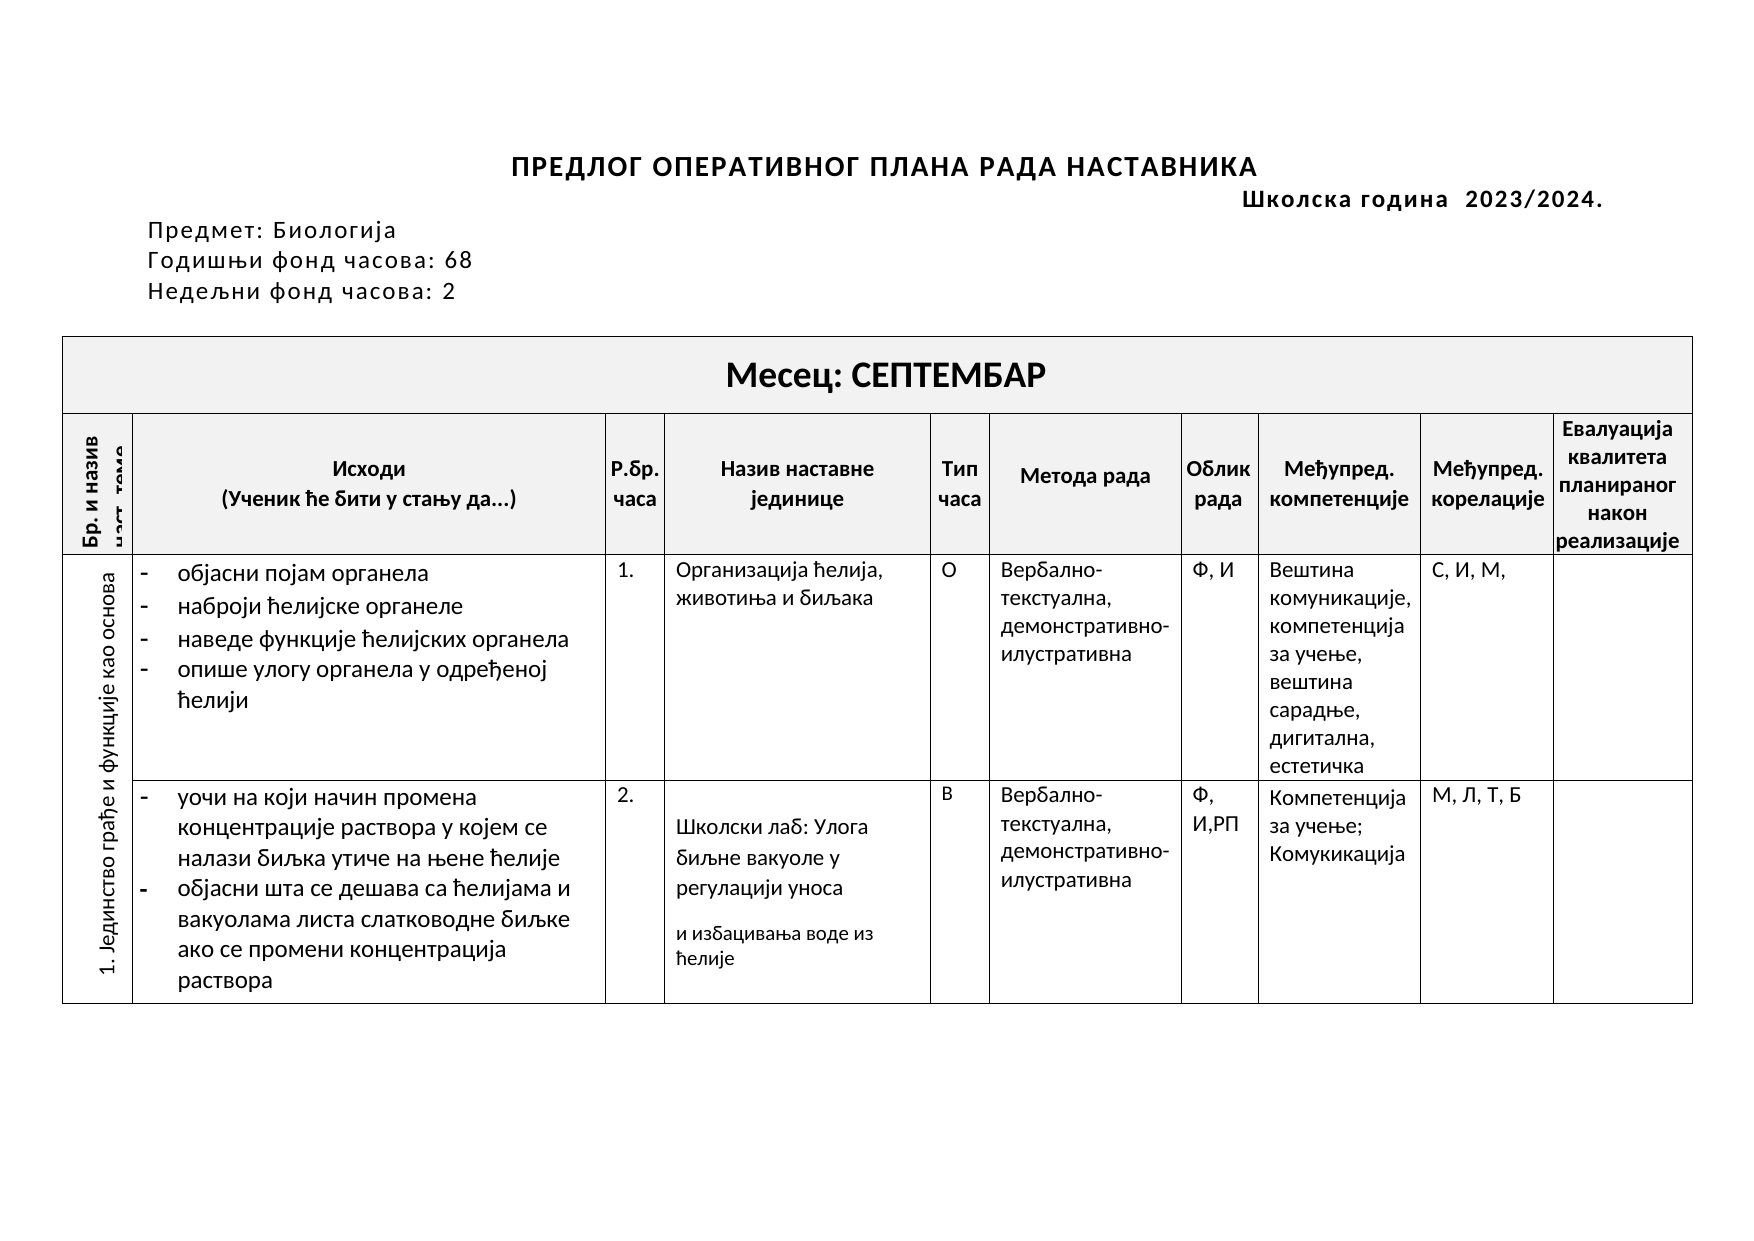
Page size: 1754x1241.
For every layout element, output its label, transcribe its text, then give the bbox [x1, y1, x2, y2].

table_cell В [931, 781, 989, 1002]
table_cell Облик рада [1182, 414, 1258, 554]
table_cell О [931, 555, 989, 779]
table_cell уочи на који начин промена концентрације раствора у којем се налази биљка утиче на њене ћелије објасни шта се дешава са ћелијама и вакуолама листа слатководне биљке ако се промени концентрација раствора [133, 781, 605, 1002]
table_cell Вештина комуникације, компетенција за учење, вештина сарадње, дигитална, естетичка [1259, 555, 1420, 779]
table_cell Школски лаб: Улога биљне вакуоле у регулацији уноса и избацивања воде из ћелије [665, 781, 930, 1002]
table_cell Вербално-текстуална, демонстративно-илустративна [990, 555, 1181, 779]
table_cell Евалуација квалитета планираног након реализације [1554, 414, 1692, 554]
table_cell М, Л, Т, Б [1421, 781, 1553, 1002]
table_cell Метода рада [990, 414, 1181, 554]
table_cell oбјасни појам органела наброји ћелијске органеле наведе функције ћелијских органела опише улогу органела у одређеној ћелији [133, 555, 605, 779]
table_cell Назив наставне јединице [665, 414, 930, 554]
table_cell Међупред. компетенције [1259, 414, 1420, 554]
table_cell Организација ћелија, животиња и биљака [665, 555, 930, 779]
table_cell Ф, И [1182, 555, 1258, 779]
table_cell Међупред. корелације [1421, 414, 1553, 554]
table_cell Р.бр. часа [606, 414, 664, 554]
table_cell [1554, 781, 1692, 1002]
text Предмет: Биологија [148, 214, 1606, 244]
table_header Месец: СЕПТЕМБАР [63, 337, 1692, 413]
table_cell Компетенција за учење; Комукикација [1259, 781, 1420, 1002]
table_cell 1. [606, 555, 664, 779]
table_cell Бр. и назив наст. теме [63, 414, 132, 554]
table_cell С, И, М, [1421, 555, 1553, 779]
text Школска година 2023/2024. [1048, 183, 1606, 214]
table_cell Ф, И,РП [1182, 781, 1258, 1002]
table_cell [63, 555, 132, 1002]
table_cell Исходи (Ученик ће бити у стању да...) [133, 414, 605, 554]
table_cell [1554, 555, 1692, 779]
text Недељни фонд часова: 2 [148, 275, 1606, 305]
table_cell Тип часа [931, 414, 989, 554]
table_cell 2. [606, 781, 664, 1002]
text ПРЕДЛОГ ОПЕРАТИВНОГ ПЛАНА РАДА НАСТАВНИКА [148, 148, 1606, 183]
text Годишњи фонд часова: 68 [148, 244, 1606, 275]
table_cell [990, 781, 1181, 1002]
